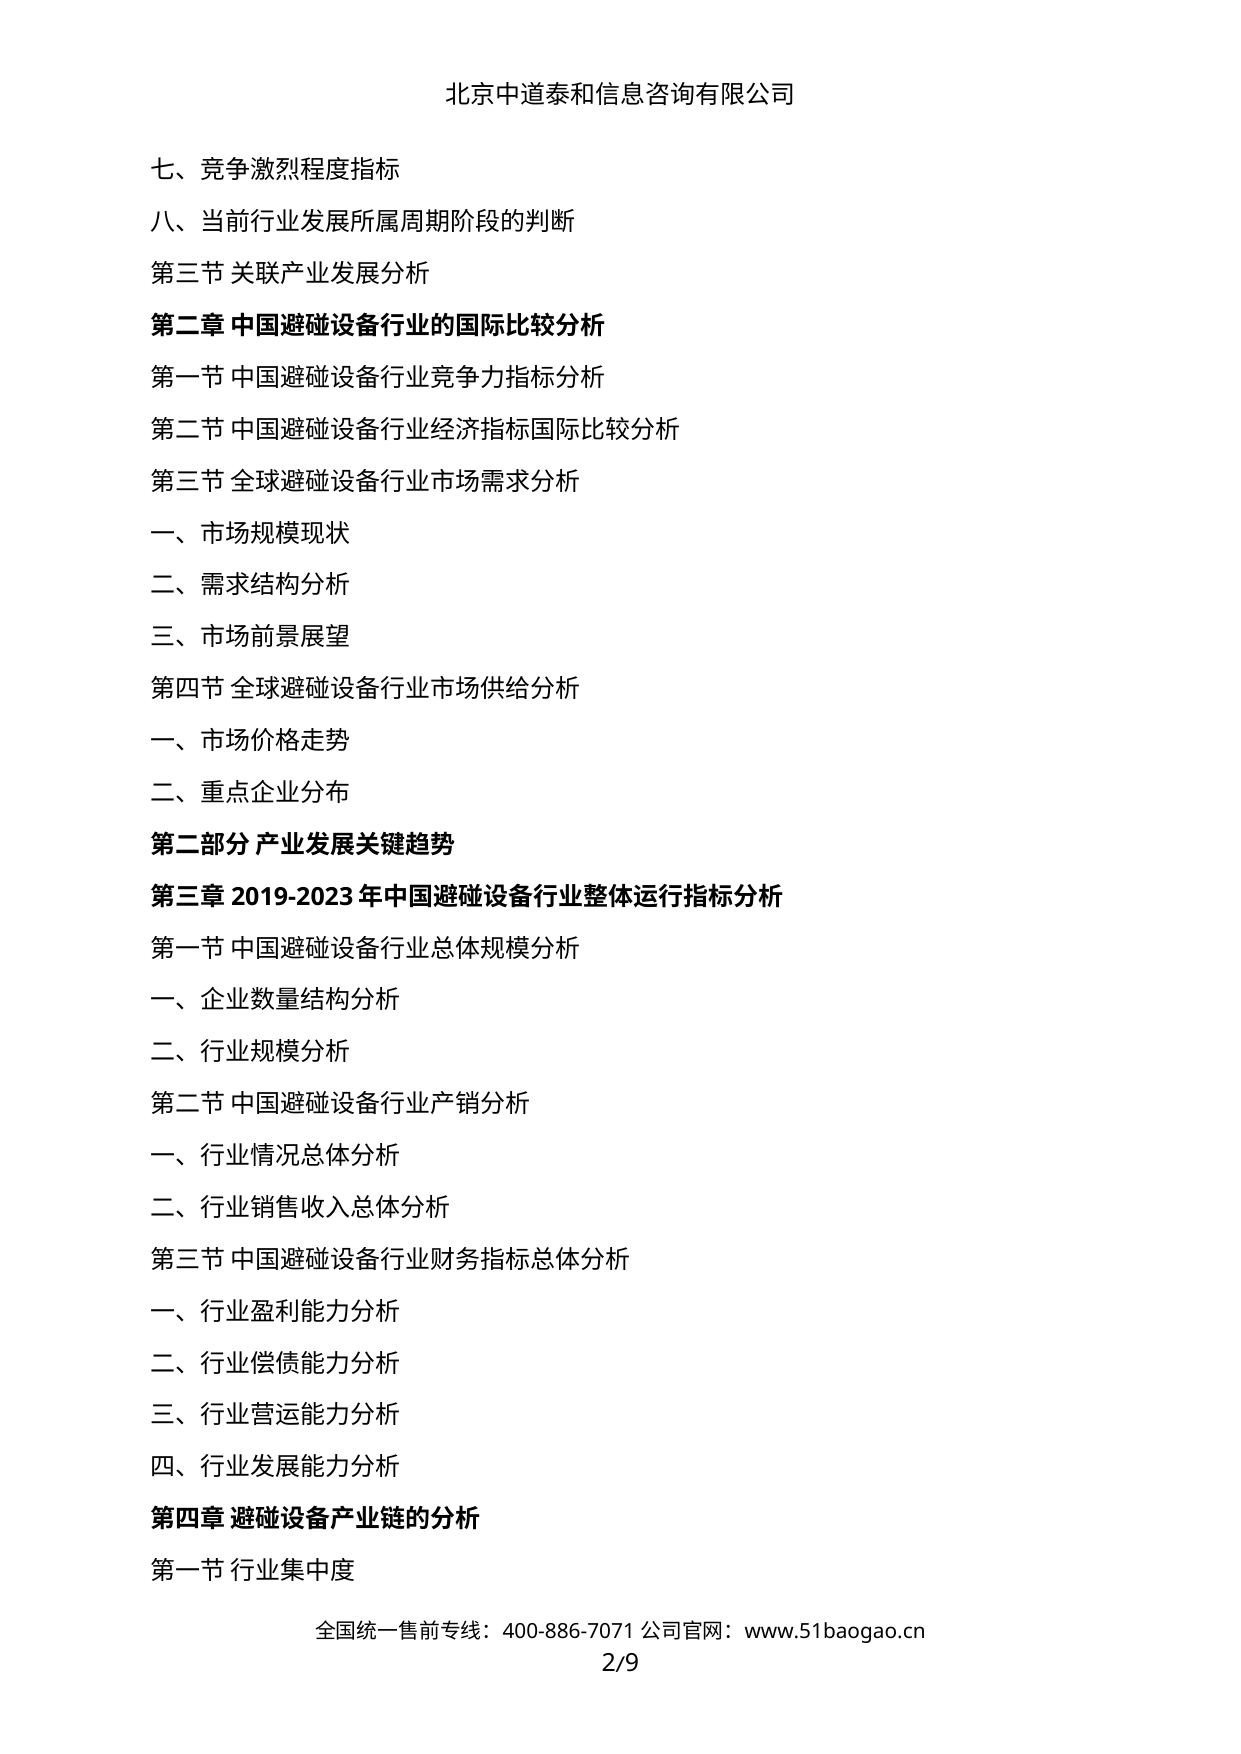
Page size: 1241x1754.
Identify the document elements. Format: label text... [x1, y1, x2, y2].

text 第三节 关联产业发展分析 [150, 254, 1090, 290]
text 四、行业发展能力分析 [150, 1447, 1090, 1483]
text 七、竞争激烈程度指标 [150, 150, 1090, 186]
text 第一节 行业集中度 [150, 1551, 1090, 1587]
text 一、企业数量结构分析 [150, 980, 1090, 1016]
text 二、重点企业分布 [150, 772, 1090, 809]
text 二、行业销售收入总体分析 [150, 1187, 1090, 1224]
text 二、需求结构分析 [150, 565, 1090, 601]
text 三、行业营运能力分析 [150, 1395, 1090, 1431]
text 二、行业偿债能力分析 [150, 1343, 1090, 1379]
text 第二节 中国避碰设备行业产销分析 [150, 1084, 1090, 1120]
text 第一节 中国避碰设备行业竞争力指标分析 [150, 357, 1090, 394]
text 第四章 避碰设备产业链的分析 [150, 1499, 1090, 1535]
text 一、市场规模现状 [150, 513, 1090, 549]
text 二、行业规模分析 [150, 1032, 1090, 1068]
text 第一节 中国避碰设备行业总体规模分析 [150, 928, 1090, 964]
text 第二章 中国避碰设备行业的国际比较分析 [150, 306, 1090, 342]
text 三、市场前景展望 [150, 617, 1090, 653]
text 第三节 中国避碰设备行业财务指标总体分析 [150, 1239, 1090, 1276]
text 一、市场价格走势 [150, 721, 1090, 757]
text 第四节 全球避碰设备行业市场供给分析 [150, 669, 1090, 705]
text 一、行业情况总体分析 [150, 1136, 1090, 1172]
text 第二部分 产业发展关键趋势 [150, 824, 1090, 861]
text 第二节 中国避碰设备行业经济指标国际比较分析 [150, 409, 1090, 446]
text 八、当前行业发展所属周期阶段的判断 [150, 202, 1090, 238]
text 第三章 2019-2023年中国避碰设备行业整体运行指标分析 [150, 876, 1090, 912]
text 第三节 全球避碰设备行业市场需求分析 [150, 461, 1090, 497]
text 一、行业盈利能力分析 [150, 1291, 1090, 1327]
